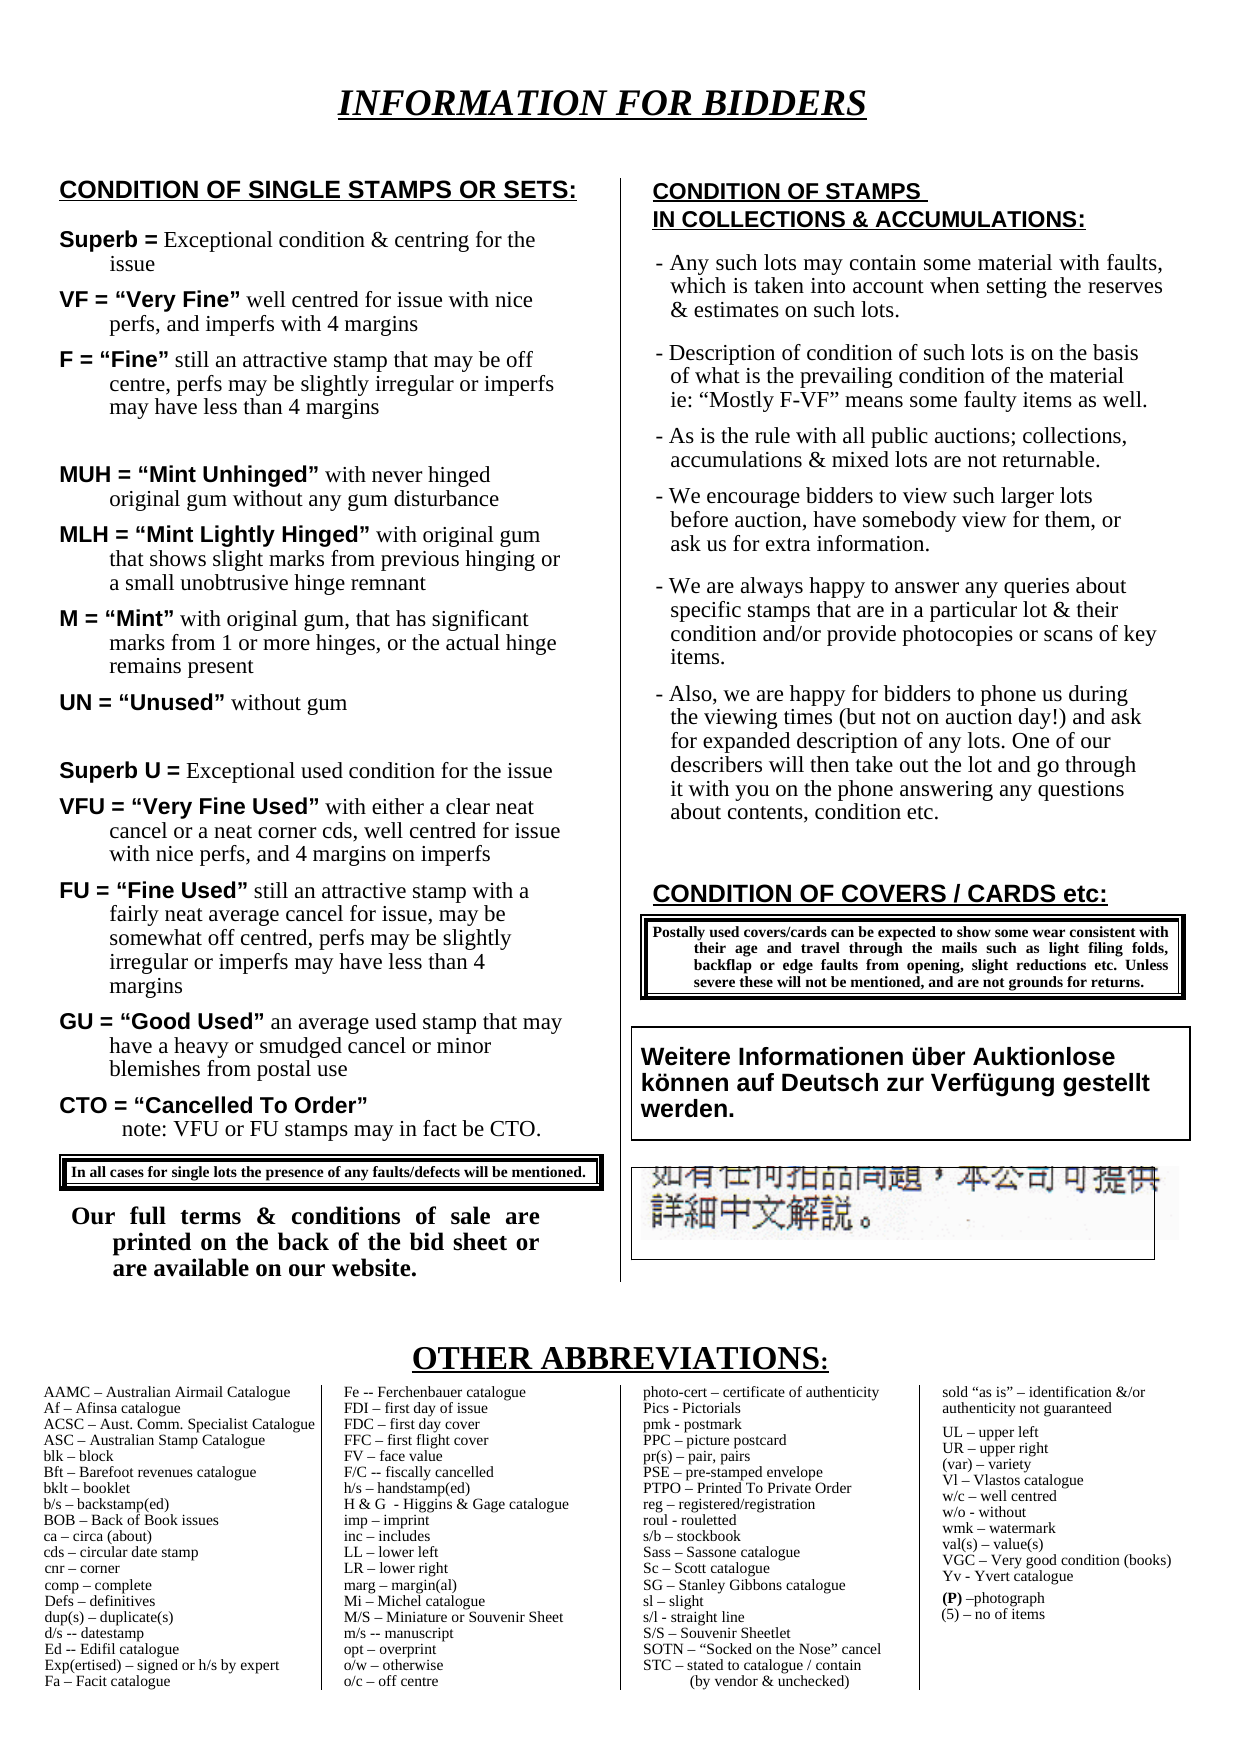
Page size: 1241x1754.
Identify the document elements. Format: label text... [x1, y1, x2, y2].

text ca – circa (about) [43, 1529, 321, 1545]
text blk – block [43, 1449, 321, 1465]
text h/s – handstamp(ed) [343, 1481, 583, 1497]
text FU = “Fine Used” still an attractive stamp with a fairly neat average cancel for issue, may be somewhat off centred, perfs may be slightly irregular or imperfs may have less than 4 margins [59, 879, 564, 998]
text val(s) – value(s) [942, 1536, 1181, 1552]
text VF = “Very Fine” well centred for issue with nice perfs, and imperfs with 4 margins [59, 288, 564, 336]
text F = “Fine” still an attractive stamp that may be off centre, perfs may be slightly irregular or imperfs may have less than 4 margins [59, 348, 564, 420]
text Sc – Scott catalogue [643, 1561, 882, 1577]
text UN = “Unused” without gum [59, 691, 564, 715]
text Vl – Vlastos catalogue [942, 1472, 1181, 1488]
text (P) –photograph [942, 1591, 1181, 1607]
text b/s – backstamp(ed) [43, 1497, 321, 1513]
text Postally used covers/cards can be expected to show some wear consistent with their age and travel through the mails such as light filing folds, backflap or edge faults from opening, slight reductions etc. Unless severe these will not be mentioned, and are not grounds for returns. [648, 922, 1178, 993]
text MUH = “Mint Unhinged” with never hinged original gum without any gum disturbance [59, 464, 564, 511]
text photo-cert – certificate of authenticity [643, 1385, 882, 1401]
text CTO = “Cancelled To Order” note: VFU or FU stamps may in fact be CTO. [59, 1094, 564, 1142]
text - Description of condition of such lots is on the basis of what is the prevailing condition of the material ie: “Mostly F-VF” means some faulty items as well. [655, 341, 1163, 413]
text GU = “Good Used” an average used stamp that may have a heavy or smudged cancel or minor blemishes from postal use [59, 1011, 564, 1082]
text comp – complete [44, 1577, 283, 1593]
text cnr – corner [44, 1561, 283, 1577]
text VGC – Very good condition (books) [942, 1552, 1181, 1568]
text s/b – stockbook [643, 1529, 882, 1545]
text sold “as is” – identification &/or authenticity not guaranteed [942, 1385, 1146, 1417]
text m/s -- manuscript [343, 1625, 583, 1641]
text PPC – picture postcard [643, 1433, 882, 1449]
text Our full terms & conditions of sale are printed on the back of the bid sheet or are available on our website. [71, 1204, 541, 1281]
text Fe -- Ferchenbauer catalogue [343, 1385, 583, 1401]
text pmk - postmark [643, 1417, 882, 1433]
text imp – imprint [343, 1513, 583, 1529]
text H & G - Higgins & Gage catalogue [343, 1497, 583, 1513]
text Sass – Sassone catalogue [643, 1545, 882, 1561]
text marg – margin(al) [343, 1577, 583, 1593]
text opt – overprint [343, 1641, 583, 1657]
text CONDITION OF SINGLE STAMPS OR SETS: [59, 178, 600, 203]
text AAMC – Australian Airmail Catalogue [43, 1385, 321, 1401]
text cds – circular date stamp [43, 1545, 321, 1561]
text PTPO – Printed To Private Order [643, 1481, 882, 1497]
text INFORMATION FOR BIDDERS [59, 84, 1146, 123]
text CONDITION OF COVERS / CARDS etc: [652, 882, 1163, 908]
text - Any such lots may contain some material with faults, which is taken into account when setting the reserves & estimates on such lots. [655, 252, 1163, 323]
text LL – lower left [343, 1545, 583, 1561]
text dup(s) – duplicate(s) [44, 1609, 283, 1625]
text Yv - Yvert catalogue [942, 1568, 1181, 1584]
text IN COLLECTIONS & ACCUMULATIONS: [652, 204, 1122, 233]
text o/w – otherwise [343, 1657, 583, 1673]
text FFC – first flight cover [343, 1433, 583, 1449]
text Exp(ertised) – signed or h/s by expert [44, 1657, 283, 1673]
text Af – Afinsa catalogue [43, 1401, 321, 1417]
text SOTN – “Socked on the Nose” cancel [643, 1641, 882, 1657]
text sl – slight [643, 1593, 882, 1609]
text Bft – Barefoot revenues catalogue [43, 1465, 321, 1481]
text LR – lower right [343, 1561, 583, 1577]
text VFU = “Very Fine Used” with either a clear neat cancel or a neat corner cds, well centred for issue with nice perfs, and 4 margins on imperfs [59, 796, 564, 867]
text Fa – Facit catalogue [44, 1673, 283, 1689]
text FDI – first day of issue [343, 1401, 583, 1417]
text In all cases for single lots the presence of any faults/defects will be mentioned. [67, 1162, 596, 1183]
text inc – includes [343, 1529, 583, 1545]
text OTHER ABBREVIATIONS: [59, 1342, 1181, 1376]
text PSE – pre-stamped envelope [643, 1465, 882, 1481]
text SG – Stanley Gibbons catalogue [643, 1577, 882, 1593]
text CONDITION OF STAMPS [652, 178, 1122, 204]
text M = “Mint” with original gum, that has significant marks from 1 or more hinges, or the actual hinge remains present [59, 608, 564, 679]
text reg – registered/registration [643, 1497, 882, 1513]
text Superb U = Exceptional used condition for the issue [59, 759, 564, 783]
text bklt – booklet [43, 1481, 321, 1497]
text STC – stated to catalogue / contain [643, 1657, 882, 1673]
text d/s -- datestamp [44, 1625, 283, 1641]
text o/c – off centre [343, 1673, 583, 1689]
text MLH = “Mint Lightly Hinged” with original gum that shows slight marks from previous hinging or a small unobtrusive hinge remnant [59, 524, 564, 595]
text wmk – watermark [942, 1520, 1181, 1536]
text (by vendor & unchecked) [643, 1673, 882, 1689]
text pr(s) – pair, pairs [643, 1449, 882, 1465]
text (5) – no of items [941, 1607, 1227, 1623]
text UR – upper right [942, 1440, 1181, 1456]
text w/c – well centred [942, 1488, 1181, 1504]
text FDC – first day cover [343, 1417, 583, 1433]
text - We are always happy to answer any queries about specific stamps that are in a particular lot & their condition and/or provide photocopies or scans of key items. [655, 575, 1163, 670]
text s/l - straight line [643, 1609, 882, 1625]
text F/C -- fiscally cancelled [343, 1465, 583, 1481]
text roul - rouletted [643, 1513, 882, 1529]
text Ed -- Edifil catalogue [44, 1641, 283, 1657]
text ASC – Australian Stamp Catalogue [43, 1433, 321, 1449]
text Superb = Exceptional condition & centring for the issue [59, 228, 564, 276]
text Pics - Pictorials [643, 1401, 882, 1417]
text FV – face value [343, 1449, 583, 1465]
text ACSC – Aust. Comm. Specialist Catalogue [43, 1417, 321, 1433]
text - As is the rule with all public auctions; collections, accumulations & mixed lots are not returnable. [655, 425, 1146, 472]
text (var) – variety [942, 1456, 1181, 1472]
text BOB – Back of Book issues [43, 1513, 321, 1529]
text Mi – Michel catalogue [343, 1593, 583, 1609]
text S/S – Souvenir Sheetlet [643, 1625, 882, 1641]
text - We encourage bidders to view such larger lots before auction, have somebody view for them, or ask us for extra information. [655, 485, 1146, 556]
text - Also, we are happy for bidders to phone us during the viewing times (but not on auction day!) and ask for expanded description of any lots. One of our describers will then take out the lot and go through it with you on the phone answering any questions about contents, condition etc. [655, 682, 1146, 825]
text M/S – Miniature or Souvenir Sheet [343, 1609, 583, 1625]
text UL – upper left [942, 1424, 1181, 1440]
text Defs – definitives [44, 1593, 283, 1609]
text Weitere Informationen über Auktionlose können auf Deutsch zur Verfügung gestellt werden. [632, 1041, 1189, 1125]
text w/o - without [942, 1504, 1181, 1520]
